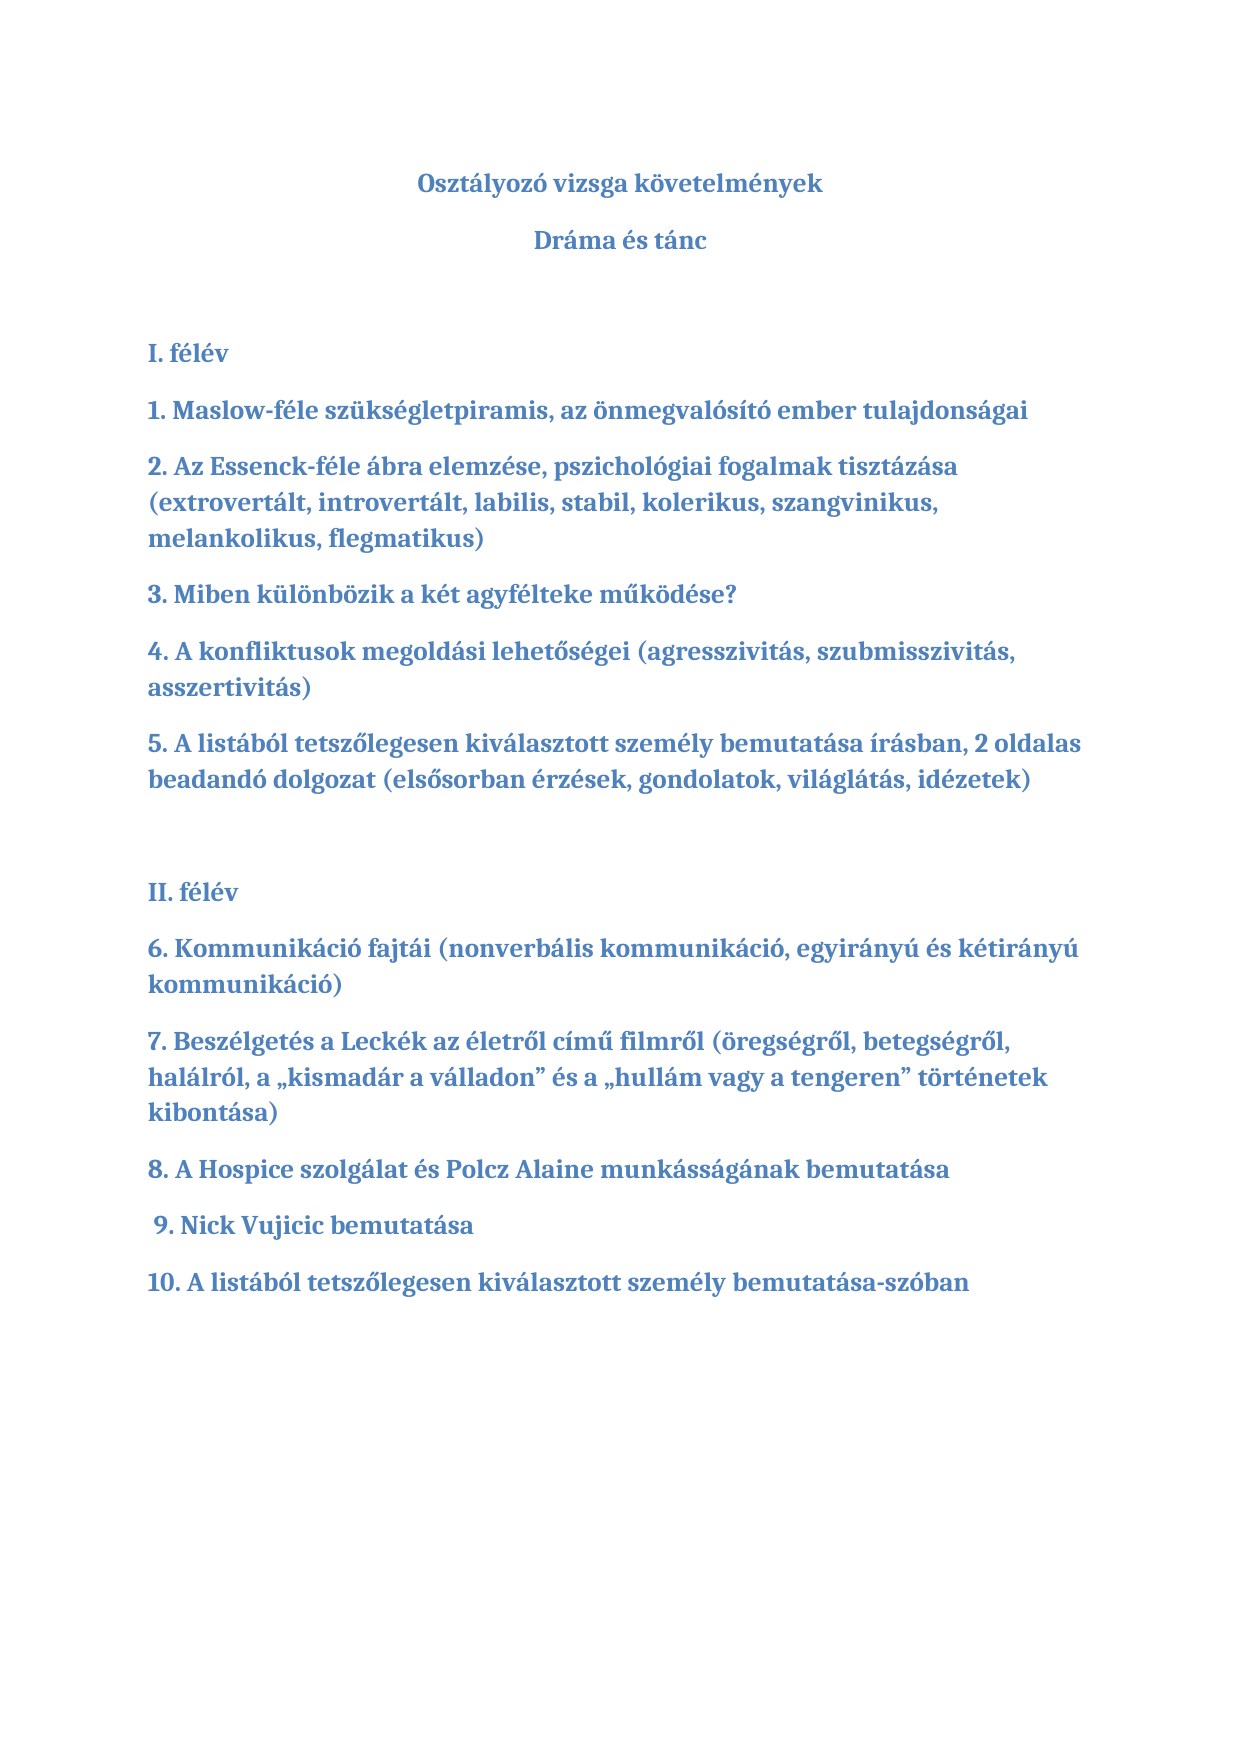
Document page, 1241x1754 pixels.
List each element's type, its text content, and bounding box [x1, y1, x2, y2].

subtitle 6. Kommunikáció fajtái (nonverbális kommunikáció, egyirányú és kétirányú kommunikáció) [148, 933, 1093, 1000]
subtitle 5. A listából tetszőlegesen kiválasztott személy bemutatása írásban, 2 oldalas beadandó dolgozat (elsősorban érzések, gondolatok, világlátás, idézetek) [148, 728, 1093, 795]
subtitle II. félév [148, 877, 1093, 908]
subtitle I. félév [148, 338, 1093, 369]
subtitle 1. Maslow-féle szükségletpiramis, az önmegvalósító ember tulajdonságai [148, 395, 1093, 426]
subtitle 3. Miben különbözik a két agyfélteke működése? [148, 579, 1093, 610]
subtitle 10. A listából tetszőlegesen kiválasztott személy bemutatása-szóban [148, 1267, 1093, 1298]
subtitle 4. A konfliktusok megoldási lehetőségei (agresszivitás, szubmisszivitás, asszertivitás) [148, 636, 1093, 703]
subtitle Osztályozó vizsga követelmények [148, 168, 1093, 199]
subtitle 2. Az Essenck-féle ábra elemzése, pszichológiai fogalmak tisztázása (extrovertált, introvertált, labilis, stabil, kolerikus, szangvinikus, melankolikus, flegmatikus) [148, 451, 1093, 554]
subtitle Dráma és tánc [148, 225, 1093, 256]
subtitle 9. Nick Vujicic bemutatása [148, 1210, 1093, 1242]
subtitle 8. A Hospice szolgálat és Polcz Alaine munkásságának bemutatása [148, 1154, 1093, 1185]
subtitle 7. Beszélgetés a Leckék az életről című filmről (öregségről, betegségről, halálról, a „kismadár a válladon” és a „hullám vagy a tengeren” történetek kibontása) [148, 1026, 1093, 1128]
